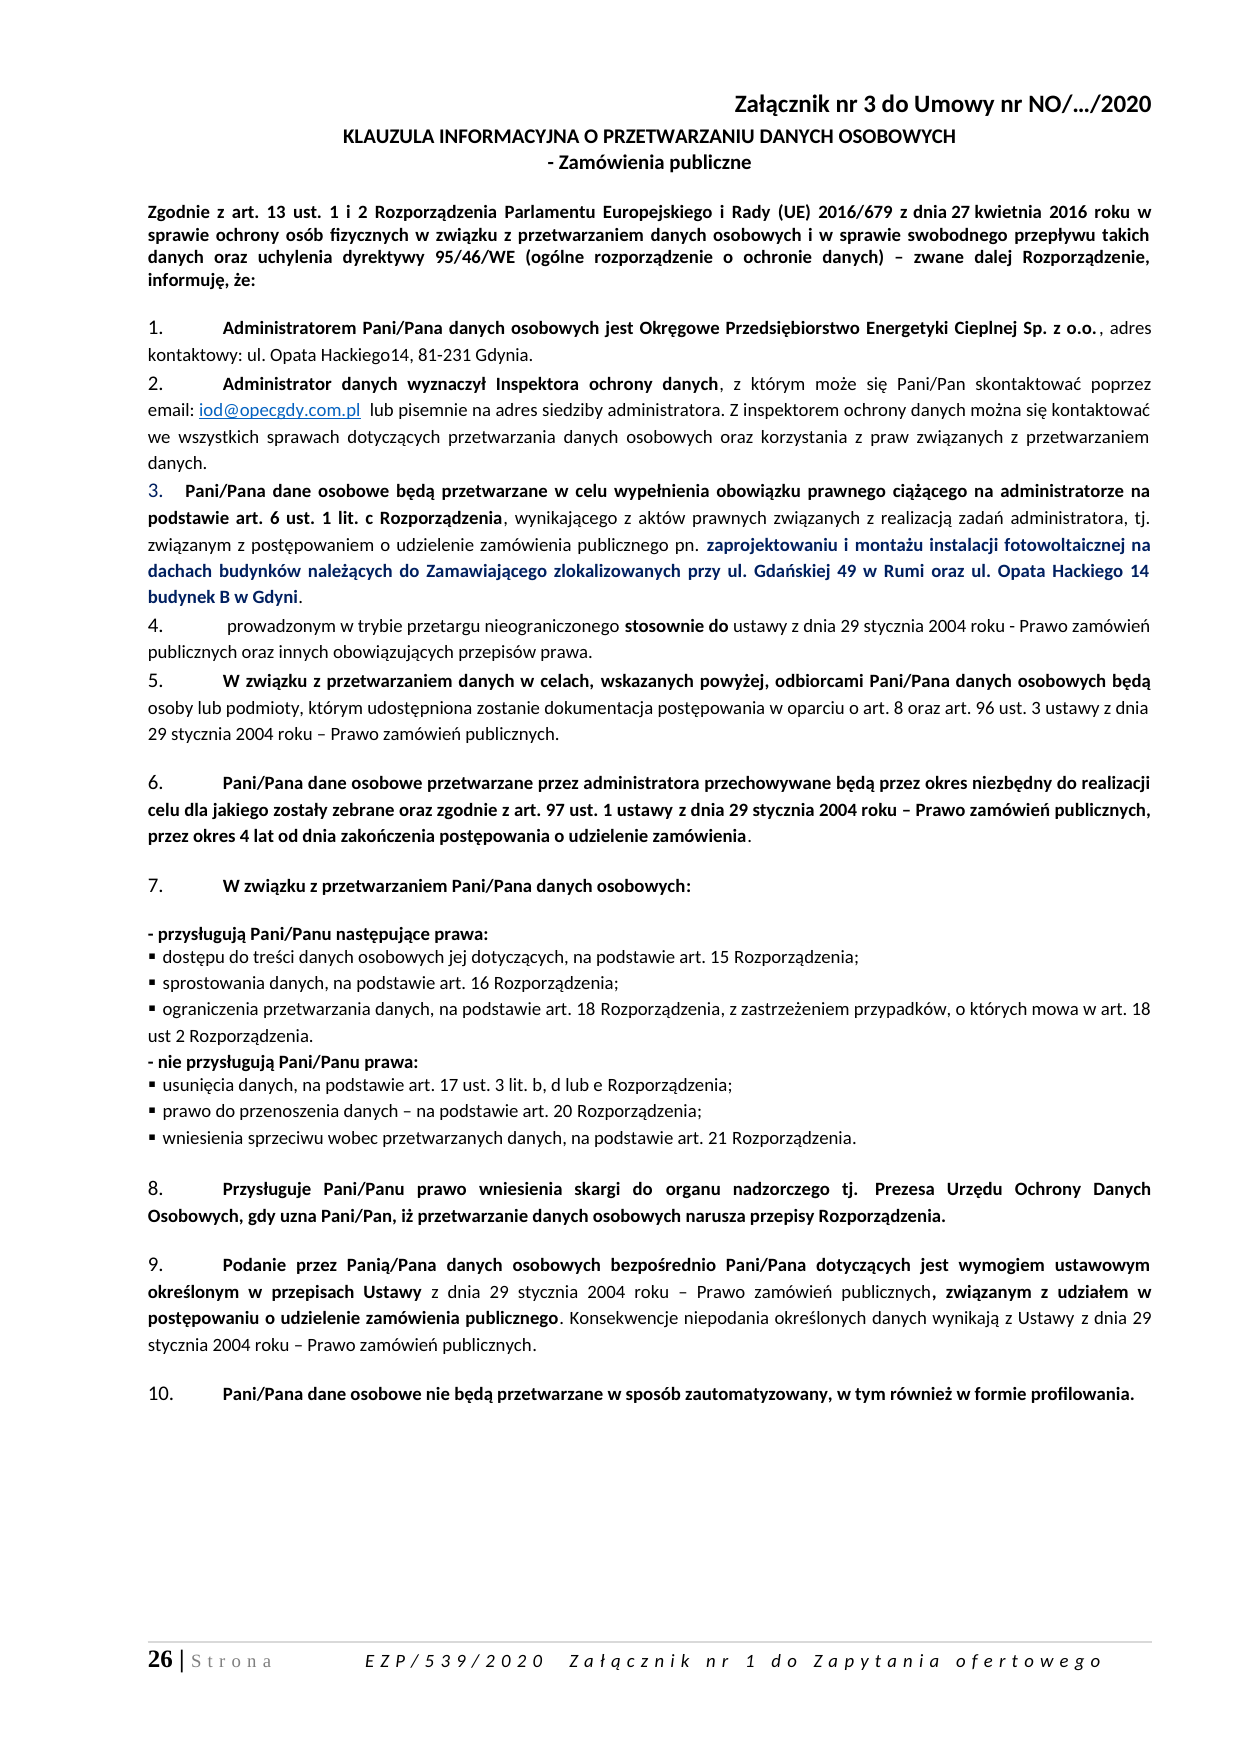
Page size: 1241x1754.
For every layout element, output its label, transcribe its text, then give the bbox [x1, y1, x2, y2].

list W związku z przetwarzaniem Pani/Pana danych osobowych: [148, 872, 1152, 897]
list Podanie przez Panią/Pana danych osobowych bezpośrednio Pani/Pana dotyczących jest wymogiem ustawowym określonym w przepisach Ustawy z dnia 29 stycznia 2004 roku – Prawo zamówień publicznych, związanym z udziałem w postępowaniu o udzielenie zamówienia publicznego. Konsekwencje niepodania określonych danych wynikają z Ustawy z dnia 29 stycznia 2004 roku – Prawo zamówień publicznych. [148, 1251, 1152, 1356]
list Administratorem Pani/Pana danych osobowych jest Okręgowe Przedsiębiorstwo Energetyki Cieplnej Sp. z o.o., adres kontaktowy: ul. Opata Hackiego14, 81-231 Gdynia. [148, 314, 1152, 366]
text - nie przysługują Pani/Panu prawa: [148, 1050, 1152, 1073]
list usunięcia danych, na podstawie art. 17 ust. 3 lit. b, d lub e Rozporządzenia; [148, 1073, 1152, 1096]
list Pani/Pana dane osobowe nie będą przetwarzane w sposób zautomatyzowany, w tym również w formie profilowania. [148, 1380, 1152, 1405]
text KLAUZULA INFORMACYJNA O PRZETWARZANIU DANYCH OSOBOWYCH [148, 124, 1152, 149]
list Przysługuje Pani/Panu prawo wniesienia skargi do organu nadzorczego tj. Prezesa Urzędu Ochrony Danych Osobowych, gdy uzna Pani/Pan, iż przetwarzanie danych osobowych narusza przepisy Rozporządzenia. [148, 1175, 1152, 1227]
list W związku z przetwarzaniem danych w celach, wskazanych powyżej, odbiorcami Pani/Pana danych osobowych będą osoby lub podmioty, którym udostępniona zostanie dokumentacja postępowania w oparciu o art. 8 oraz art. 96 ust. 3 ustawy z dnia 29 stycznia 2004 roku – Prawo zamówień publicznych. [148, 667, 1152, 745]
text - Zamówienia publiczne [148, 149, 1152, 174]
list sprostowania danych, na podstawie art. 16 Rozporządzenia; [148, 971, 1152, 994]
list prowadzonym w trybie przetargu nieograniczonego stosownie do ustawy z dnia 29 stycznia 2004 roku - Prawo zamówień publicznych oraz innych obowiązujących przepisów prawa. [148, 612, 1152, 664]
list Pani/Pana dane osobowe będą przetwarzane w celu wypełnienia obowiązku prawnego ciążącego na administratorze na podstawie art. 6 ust. 1 lit. c Rozporządzenia, wynikającego z aktów prawnych związanych z realizacją zadań administratora, tj. związanym z postępowaniem o udzielenie zamówienia publicznego pn. zaprojektowaniu i montażu instalacji fotowoltaicznej na dachach budynków należących do Zamawiającego zlokalizowanych przy ul. Gdańskiej 49 w Rumi oraz ul. Opata Hackiego 14 budynek B w Gdyni. [148, 478, 1152, 608]
list Pani/Pana dane osobowe przetwarzane przez administratora przechowywane będą przez okres niezbędny do realizacji celu dla jakiego zostały zebrane oraz zgodnie z art. 97 ust. 1 ustawy z dnia 29 stycznia 2004 roku – Prawo zamówień publicznych, przez okres 4 lat od dnia zakończenia postępowania o udzielenie zamówienia. [148, 769, 1152, 848]
list Administrator danych wyznaczył Inspektora ochrony danych, z którym może się Pani/Pan skontaktować poprzez email: iod@opecgdy.com.pl lub pisemnie na adres siedziby administratora. Z inspektorem ochrony danych można się kontaktować we wszystkich sprawach dotyczących przetwarzania danych osobowych oraz korzystania z praw związanych z przetwarzaniem danych. [148, 370, 1152, 474]
text - przysługują Pani/Panu następujące prawa: [148, 922, 1152, 945]
list ograniczenia przetwarzania danych, na podstawie art. 18 Rozporządzenia, z zastrzeżeniem przypadków, o których mowa w art. 18 ust 2 Rozporządzenia. [148, 997, 1152, 1047]
list wniesienia sprzeciwu wobec przetwarzanych danych, na podstawie art. 21 Rozporządzenia. [148, 1126, 1152, 1149]
text Załącznik nr 3 do Umowy nr NO/…/2020 [148, 89, 1152, 119]
list dostępu do treści danych osobowych jej dotyczących, na podstawie art. 15 Rozporządzenia; [148, 945, 1152, 968]
list prawo do przenoszenia danych – na podstawie art. 20 Rozporządzenia; [148, 1099, 1152, 1122]
text Zgodnie z art. 13 ust. 1 i 2 Rozporządzenia Parlamentu Europejskiego i Rady (UE) 2016/679 z dnia 27 kwietnia 2016 roku w sprawie ochrony osób fizycznych w związku z przetwarzaniem danych osobowych i w sprawie swobodnego przepływu takich danych oraz uchylenia dyrektywy 95/46/WE (ogólne rozporządzenie o ochronie danych) – zwane dalej Rozporządzenie, informuję, że: [148, 200, 1152, 292]
